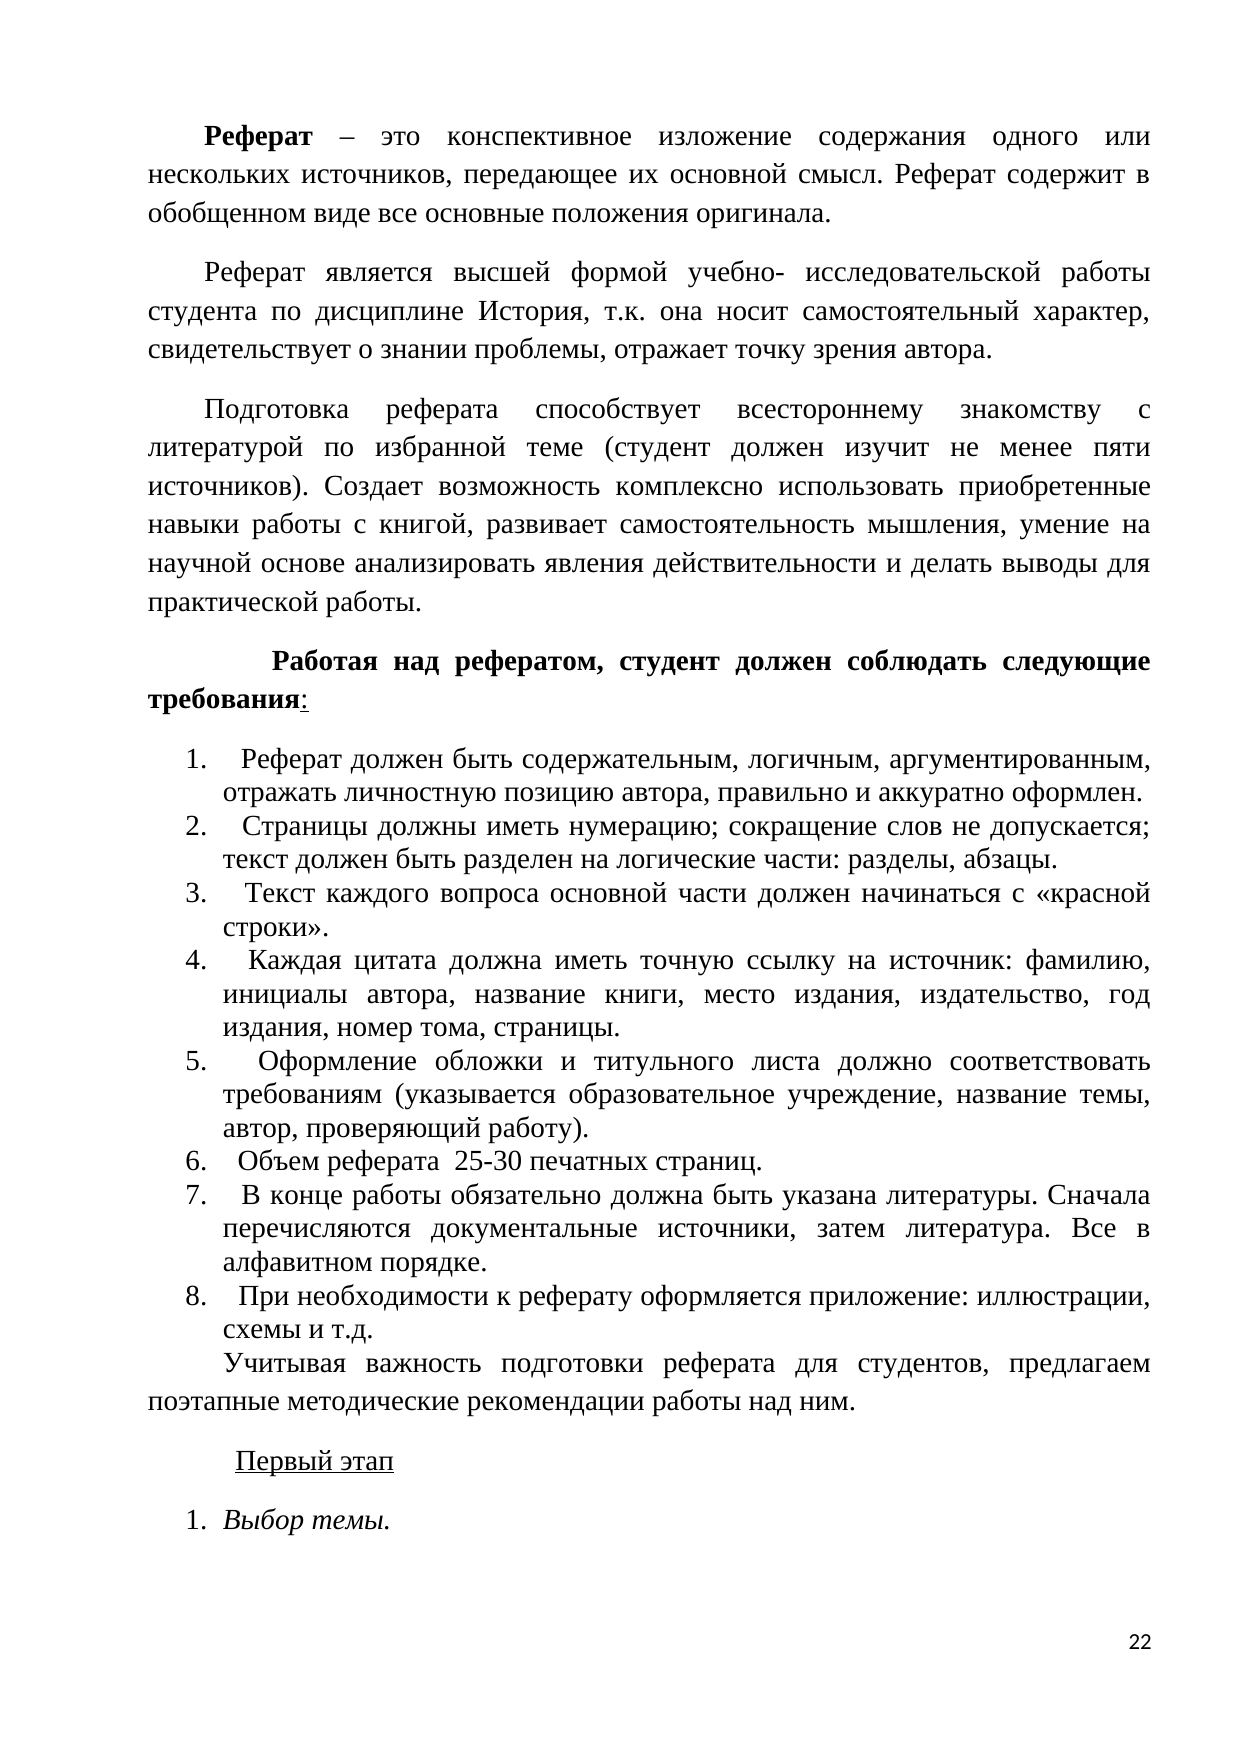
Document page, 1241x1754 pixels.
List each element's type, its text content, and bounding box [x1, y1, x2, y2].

list В конце работы обязательно должна быть указана литературы. Сначала перечисляются документальные источники, затем литература. Все в алфавитном порядке. [185, 1177, 1152, 1278]
list Страницы должны иметь нумерацию; сокращение слов не допускается; текст должен быть разделен на логические части: разделы, абзацы. [185, 808, 1152, 875]
list При необходимости к реферату оформляется приложение: иллюстрации, схемы и т.д. [185, 1278, 1152, 1345]
text Работая над рефератом, студент должен соблюдать следующие требования: [148, 643, 1152, 715]
text Реферат – это конспективное изложение содержания одного или нескольких источников, передающее их основной смысл. Реферат содержит в обобщенном виде все основные положения оригинала. [148, 118, 1152, 229]
text Первый этап [148, 1443, 1152, 1476]
list Каждая цитата должна иметь точную ссылку на источник: фамилию, инициалы автора, название книги, место издания, издательство, год издания, номер тома, страницы. [185, 942, 1152, 1043]
list Объем реферата 25-30 печатных страниц. [185, 1143, 1152, 1177]
list Выбор темы. [185, 1502, 1152, 1536]
text Учитывая важность подготовки реферата для студентов, предлагаем поэтапные методические рекомендации работы над ним. [148, 1345, 1152, 1417]
list Реферат должен быть содержательным, логичным, аргументированным, отражать личностную позицию автора, правильно и аккуратно оформлен. [185, 741, 1152, 808]
list Текст каждого вопроса основной части должен начинаться с «красной строки». [185, 875, 1152, 942]
list Оформление обложки и титульного листа должно соответствовать требованиям (указывается образовательное учреждение, название темы, автор, проверяющий работу). [185, 1043, 1152, 1143]
text Реферат является высшей формой учебно- исследовательской работы студента по дисциплине История, т.к. она носит самостоятельный характер, свидетельствует о знании проблемы, отражает точку зрения автора. [148, 254, 1152, 365]
text Подготовка реферата способствует всестороннему знакомству с литературой по избранной теме (студент должен изучит не менее пяти источников). Создает возможность комплексно использовать приобретенные навыки работы с книгой, развивает самостоятельность мышления, умение на научной основе анализировать явления действительности и делать выводы для практической работы. [148, 391, 1152, 617]
